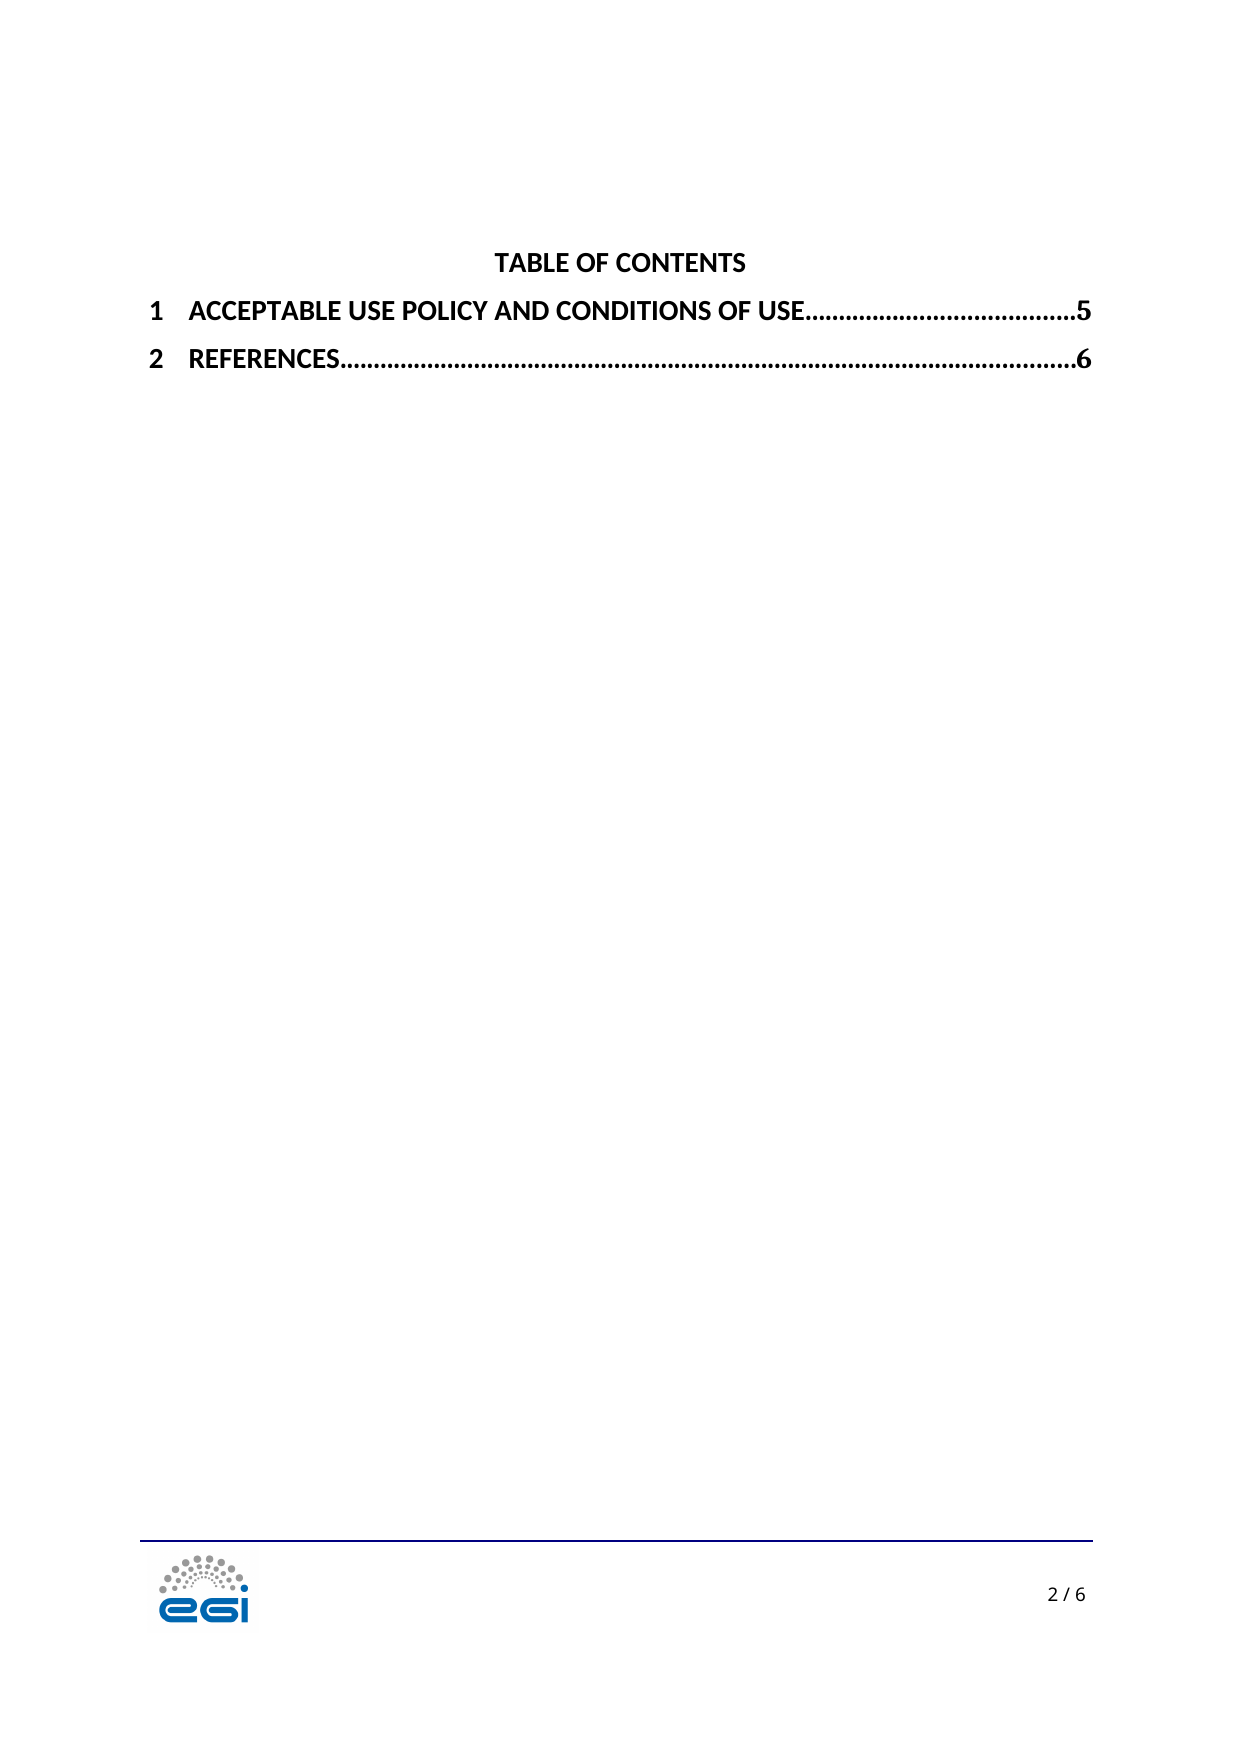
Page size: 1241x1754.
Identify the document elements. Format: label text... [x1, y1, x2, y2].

text 1 ACCEPTABLE USE POLICY AND CONDITIONS OF USE 5 [148, 292, 1092, 327]
text 2 REFERENCES 6 [148, 340, 1092, 376]
picture [147, 1545, 259, 1633]
text TABLE OF CONTENTS [148, 244, 1092, 279]
